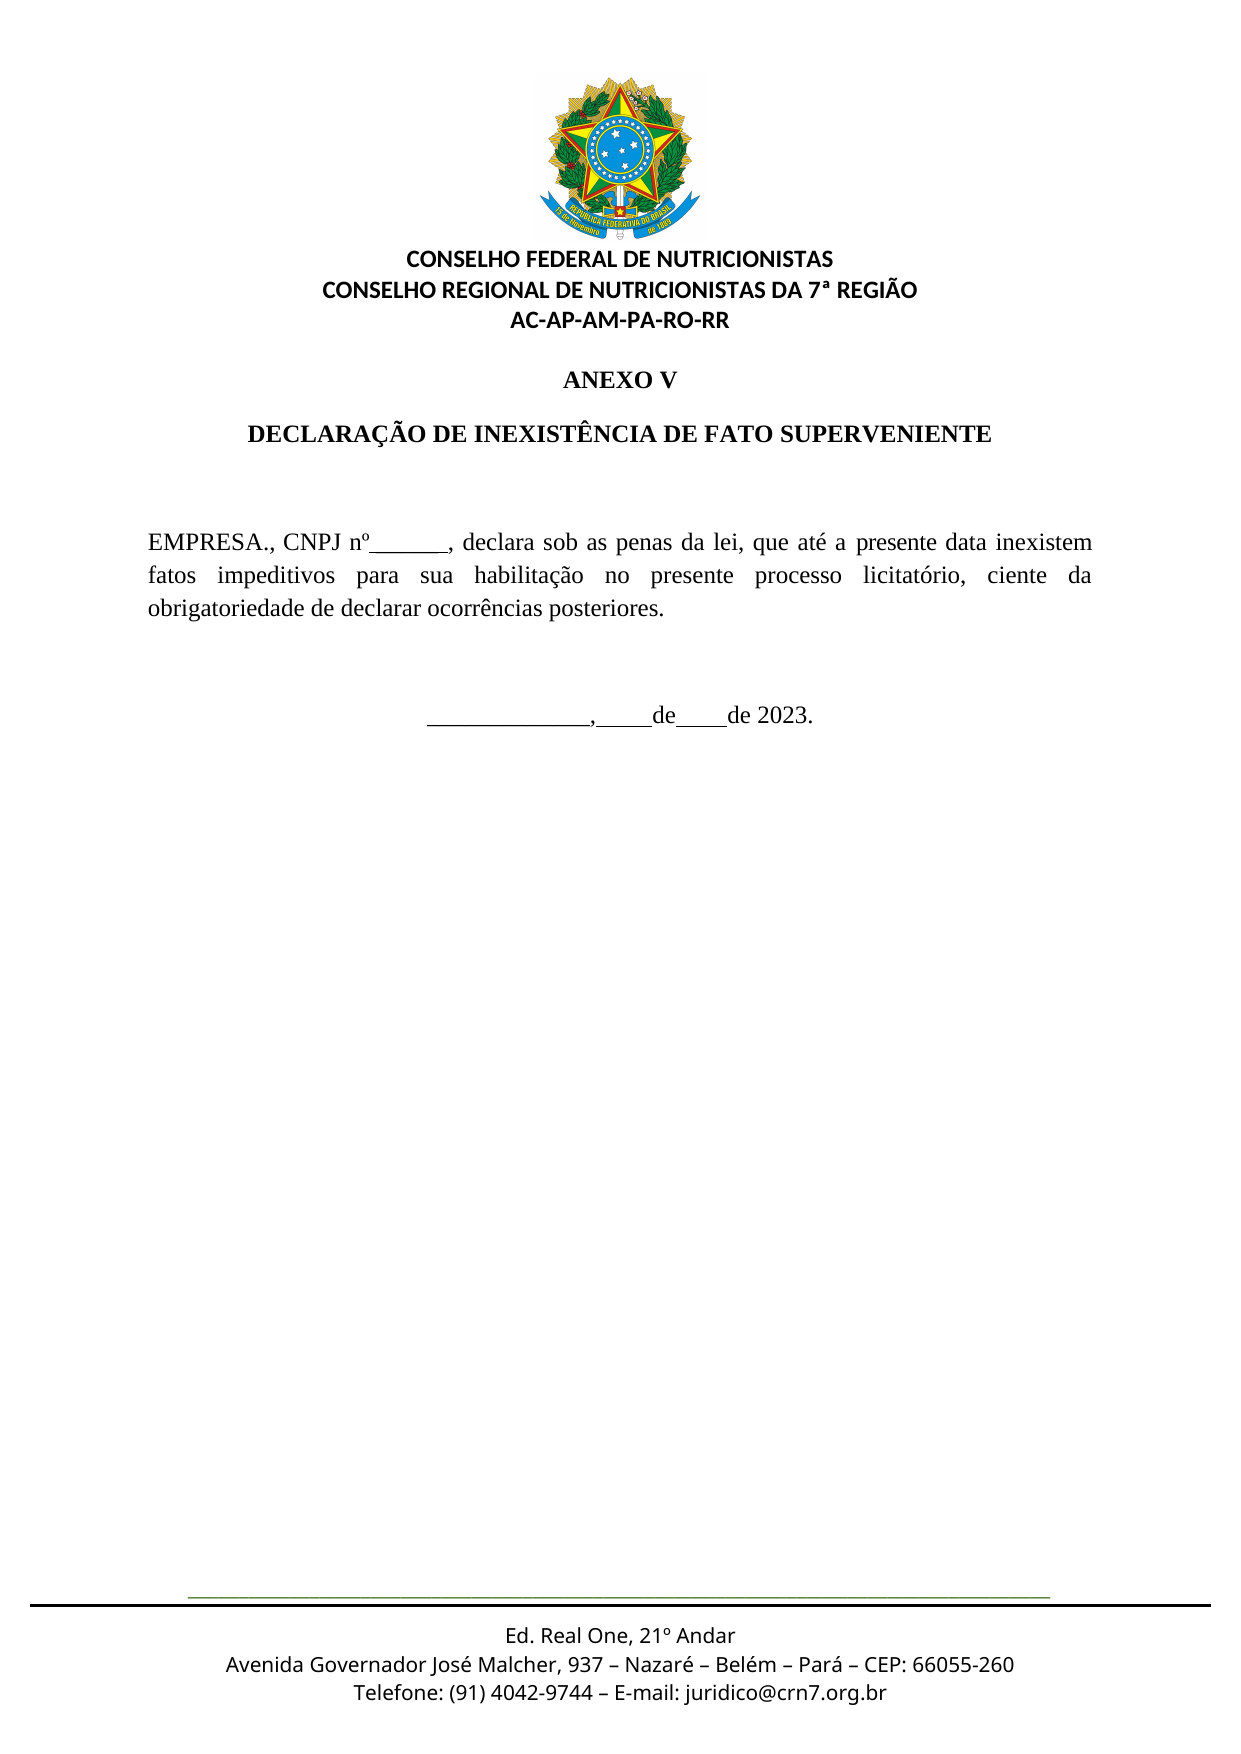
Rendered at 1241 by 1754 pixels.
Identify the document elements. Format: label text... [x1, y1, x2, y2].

subtitle ANEXO V [148, 365, 1093, 394]
subtitle DECLARAÇÃO DE INEXISTÊNCIA DE FATO SUPERVENIENTE [148, 419, 1093, 448]
picture [534, 73, 706, 244]
subtitle EMPRESA., CNPJ nº _____ , declara sob as penas da lei, que até a presente data inexistem fatos impeditivos para sua habilitação no presente processo licitatório, ciente da obrigatoriedade de declarar ocorrências posteriores. [148, 527, 1093, 622]
subtitle _____________, de de 2023. [148, 701, 1093, 729]
